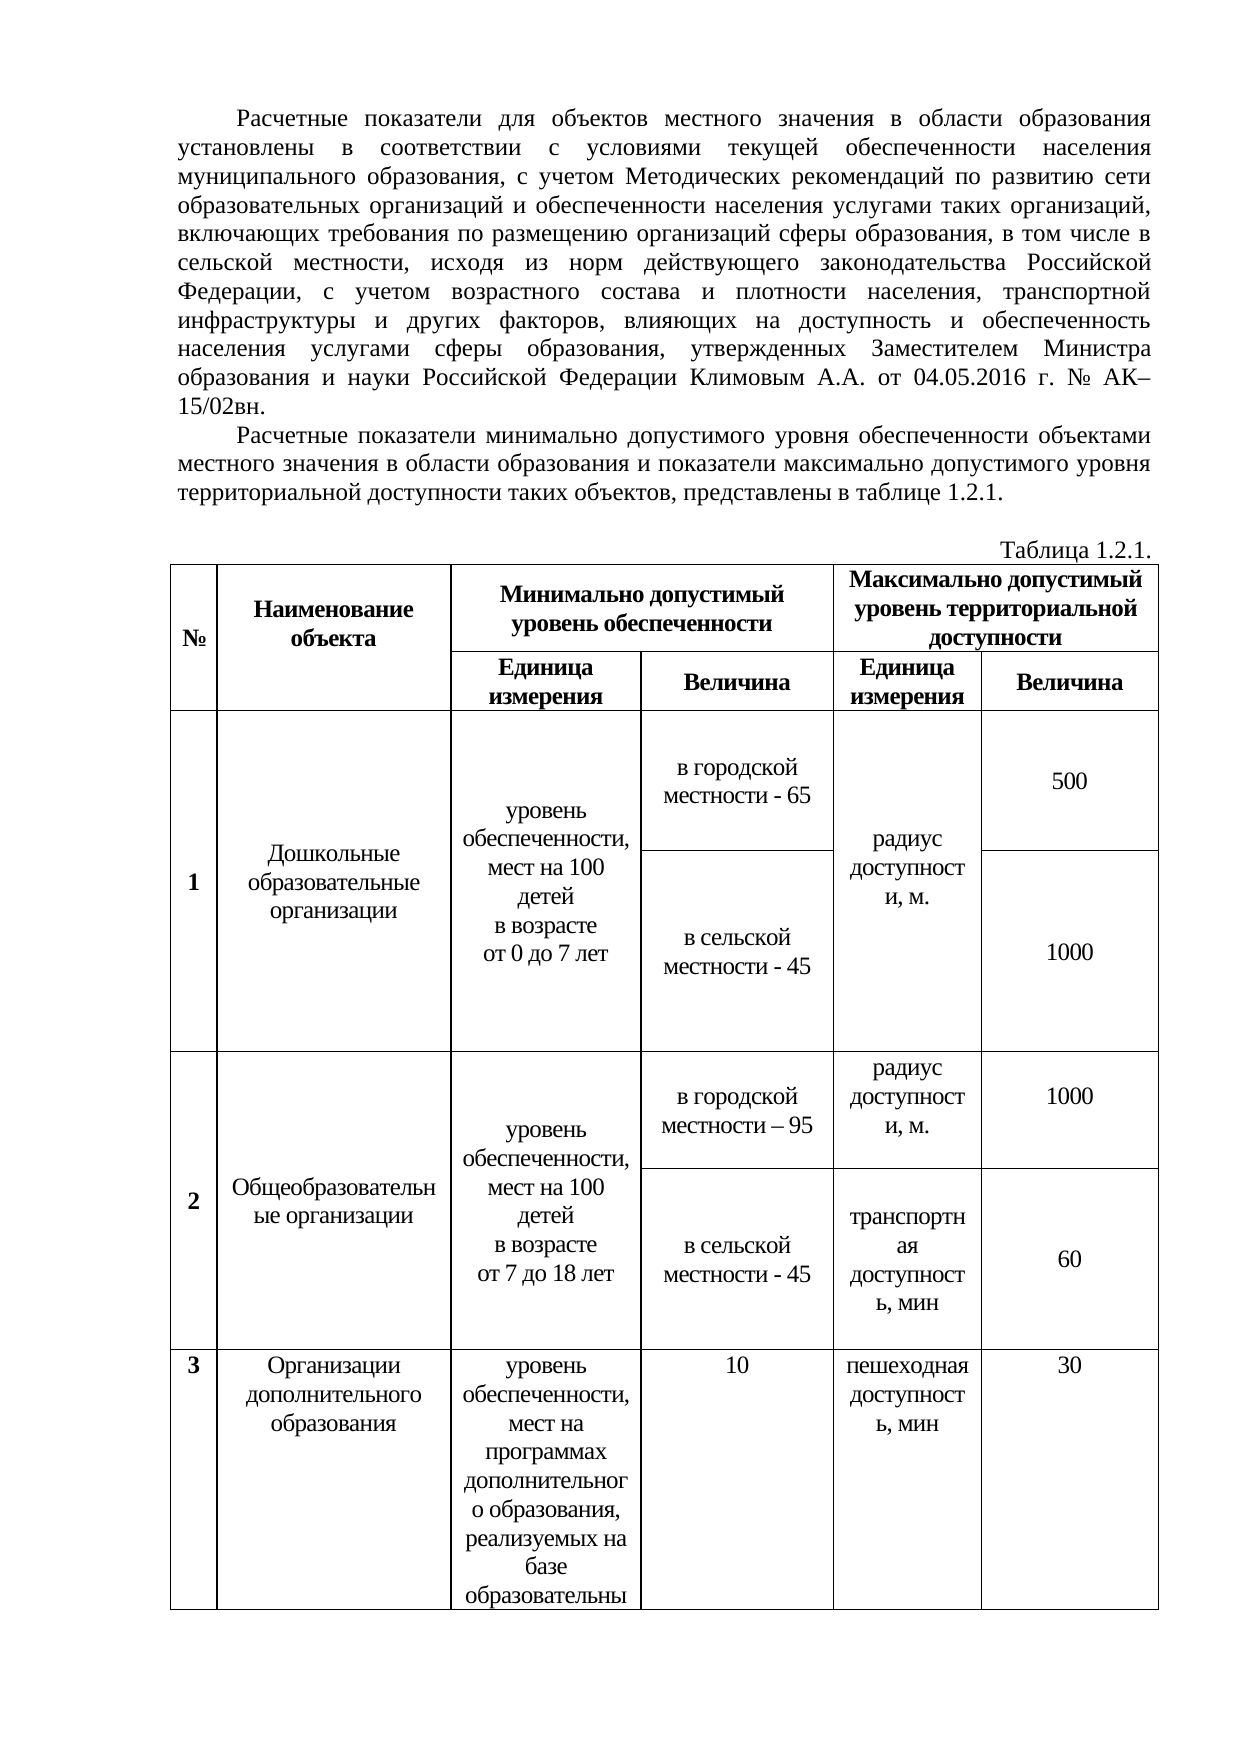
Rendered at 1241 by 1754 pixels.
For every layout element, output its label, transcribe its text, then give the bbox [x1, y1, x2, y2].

table_cell уровень обеспеченности, мест на 100 детей в возрасте от 7 до 18 лет [452, 1052, 640, 1348]
table_cell в городской местности – 95 [642, 1052, 833, 1167]
table_cell Величина [982, 652, 1158, 710]
text Таблица 1.2.1. [177, 535, 1152, 563]
table_cell 3 [171, 1350, 216, 1609]
table_cell Общеобразовательные организации [218, 1052, 450, 1348]
table_cell Величина [642, 652, 833, 710]
table_cell в сельской местности - 45 [642, 851, 833, 1051]
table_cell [218, 1350, 450, 1609]
table_cell транспортная доступность, мин [834, 1169, 981, 1348]
table_cell 10 [642, 1350, 833, 1609]
table_cell Единица измерения [452, 652, 640, 710]
table_cell 2 [171, 1052, 216, 1348]
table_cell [452, 1350, 640, 1609]
table_cell в сельской местности - 45 [642, 1169, 833, 1348]
table_cell 1000 [982, 851, 1158, 1051]
table_cell 500 [982, 711, 1158, 850]
table_cell радиус доступности, м. [834, 711, 981, 1051]
text Расчетные показатели для объектов местного значения в области образования установлены в соответствии с условиями текущей обеспеченности населения муниципального образования, с учетом Методических рекомендаций по развитию сети образовательных организаций и обеспеченности населения услугами таких организаций, включающих требования по размещению организаций сферы образования, в том числе в сельской местности, исходя из норм действующего законодательства Российской Федерации, с учетом возрастного состава и плотности населения, транспортной инфраструктуры и других факторов, влияющих на доступность и обеспеченность населения услугами сферы образования, утвержденных Заместителем Министра образования и науки Российской Федерации Климовым А.А. от 04.05.2016 г. № АК–15/02вн. [177, 103, 1152, 420]
text Расчетные показатели минимально допустимого уровня обеспеченности объектами местного значения в области образования и показатели максимально допустимого уровня территориальной доступности таких объектов, представлены в таблице 1.2.1. [177, 420, 1152, 506]
table_header Минимально допустимый уровень обеспеченности [452, 565, 833, 651]
table_cell Дошкольные образовательные организации [218, 711, 450, 1051]
table_cell 1000 [982, 1052, 1158, 1167]
table_cell Единица измерения [834, 652, 981, 710]
table_cell уровень обеспеченности, мест на 100 детей в возрасте от 0 до 7 лет [452, 711, 640, 1051]
table_cell 1 [171, 711, 216, 1051]
table_header Максимально допустимый уровень территориальной доступности [834, 565, 1158, 651]
table_header № [171, 565, 216, 710]
table_cell 30 [982, 1350, 1158, 1609]
table_cell в городской местности - 65 [642, 711, 833, 850]
table_cell 60 [982, 1169, 1158, 1348]
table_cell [834, 1350, 981, 1609]
table_header Наименование объекта [218, 565, 450, 710]
table_cell радиус доступности, м. [834, 1052, 981, 1167]
